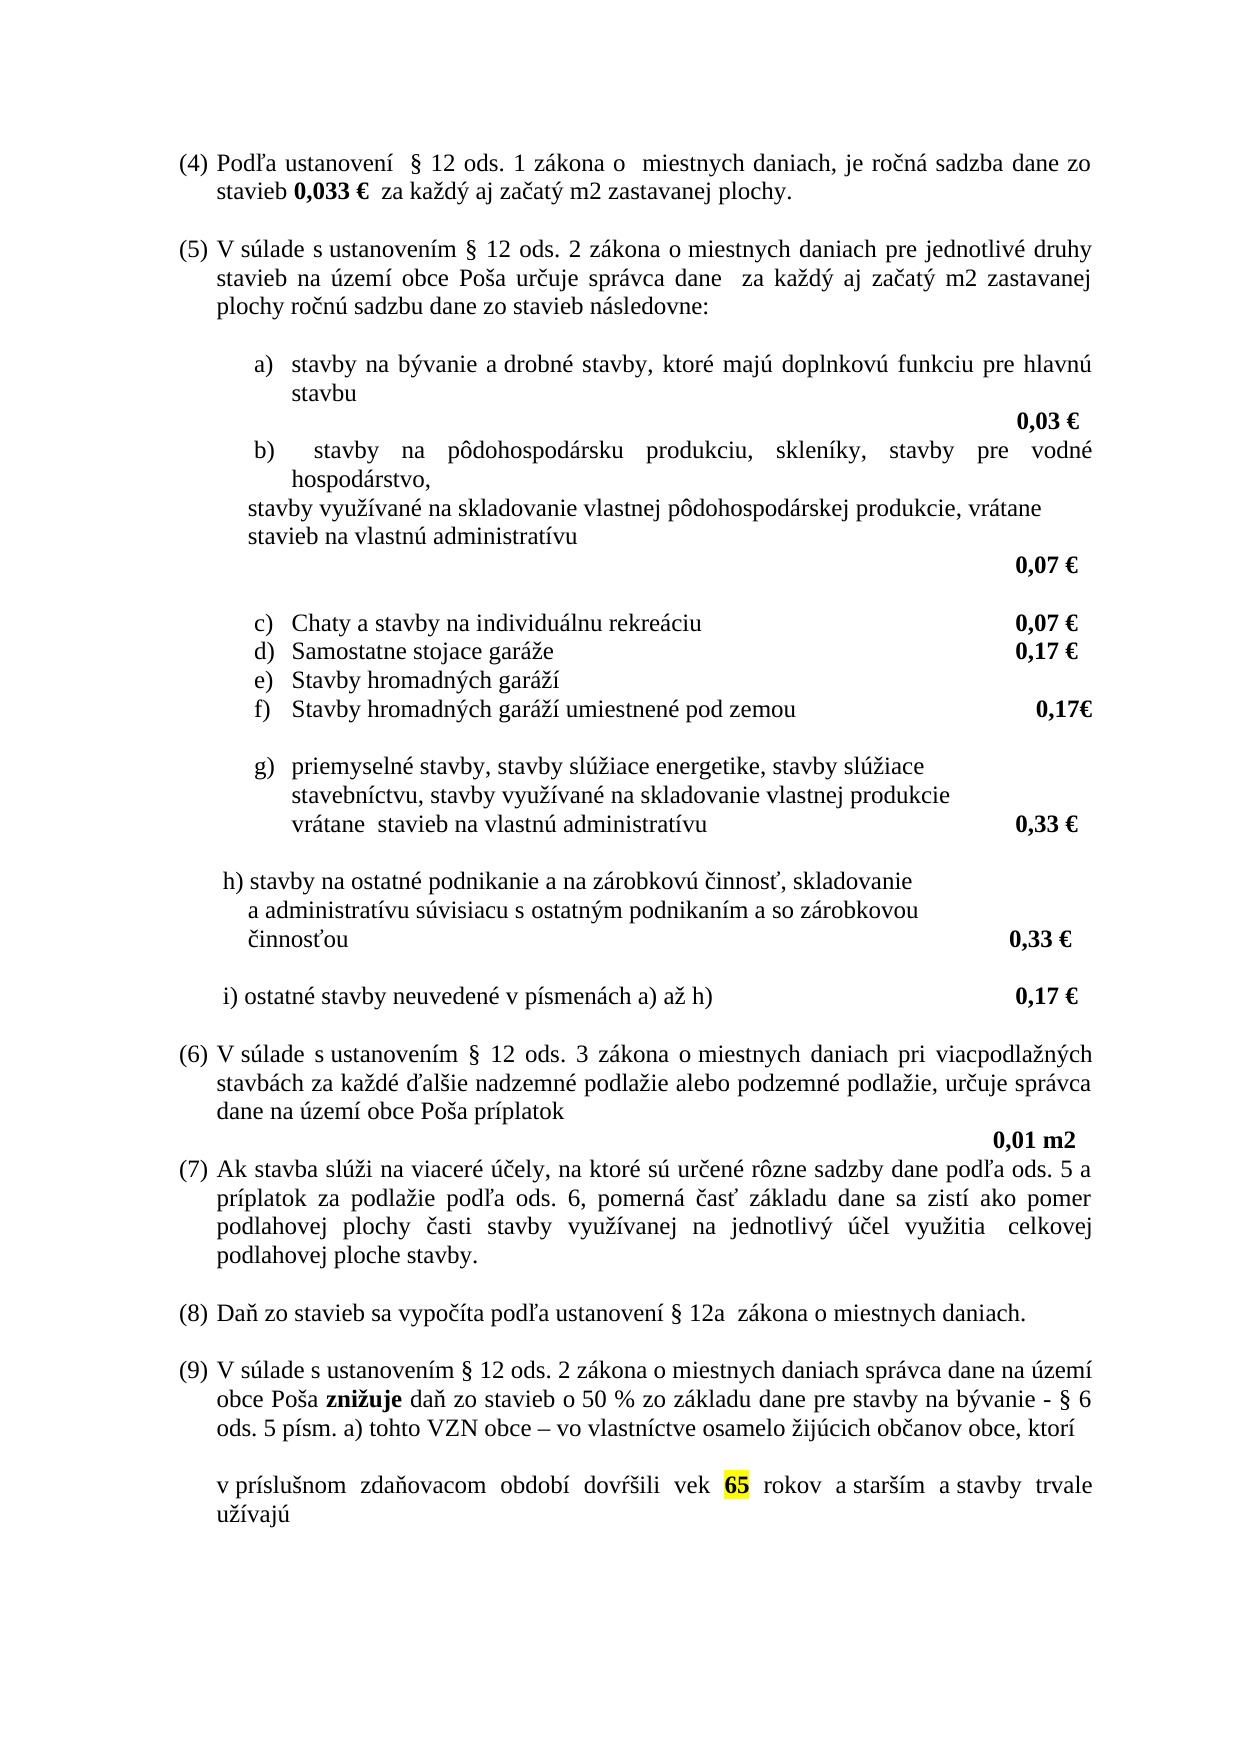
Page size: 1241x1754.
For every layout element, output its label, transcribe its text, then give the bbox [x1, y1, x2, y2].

text stavby využívané na skladovanie vlastnej pôdohospodárskej produkcie, vrátane [148, 493, 1093, 521]
list stavby na pôdohospodársku produkciu, skleníky, stavby pre vodné hospodárstvo, [254, 435, 1093, 493]
text 0,07 € [254, 550, 1093, 579]
list Ak stavba slúži na viaceré účely, na ktoré sú určené rôzne sadzby dane podľa ods. príplatok za podlažie podľa ods. 6, pomerná časť základu dane sa zistí ako pomer podlahovej plochy časti stavby využívanej na jednotlivý účel využitia celkovej podlahovej ploche stavby. [179, 1154, 1093, 1269]
text 0,03 € [148, 406, 1093, 435]
list Stavby hromadných garáží umiestnené pod zemou 0,17€ [254, 694, 1093, 751]
list Podľa ustanovení § 12 ods. 1 zákona o miestnych daniach, je ročná sadzba dane zo stavieb 0,033 € za každý aj začatý m2 zastavanej plochy. [179, 148, 1093, 205]
text h) stavby na ostatné podnikanie a na zárobkovú činnosť, skladovanie [148, 866, 1093, 895]
text i) ostatné stavby neuvedené v písmenách a) až h) 0,17 € [148, 981, 1093, 1010]
text v príslušnom zdaňovacom období dovŕšili vek 65 rokov a starším a stavby trvale užívajú [216, 1470, 1093, 1528]
text činnosťou 0,33 € [148, 924, 1093, 953]
list Stavby hromadných garáží [254, 665, 1093, 694]
text stavieb na vlastnú administratívu [148, 521, 1093, 550]
list V súlade s ustanovením § 12 ods. 2 zákona o miestnych daniach pre jednotlivé druhy stavieb na území obce Poša určuje správca dane za každý aj začatý m2 zastavanej plochy ročnú sadzbu dane zo stavieb následovne: [179, 234, 1093, 320]
text vrátane stavieb na vlastnú administratívu 0,33 € [148, 809, 1093, 838]
list V súlade s ustanovením § 12 ods. 3 zákona o miestnych daniach pri viacpodlažných stavbách za každé ďalšie nadzemné podlažie alebo podzemné podlažie, určuje správca dane na území obce Poša príplatok [179, 1039, 1093, 1125]
list stavby na bývanie a drobné stavby, ktoré majú doplnkovú funkciu pre hlavnú stavbu [254, 349, 1093, 406]
list Chaty a stavby na individuálnu rekreáciu 0,07 € [254, 608, 1093, 636]
text 0,01 m2 [216, 1125, 1093, 1154]
list V súlade s ustanovením § 12 ods. 2 zákona o miestnych daniach správca dane na území obce Poša znižuje daň zo stavieb o 50 % zo základu dane pre stavby na bývanie - § 6 ods. 5 písm. a) tohto VZN obce – vo vlastníctve osamelo žijúcich občanov obce, ktorí [179, 1355, 1093, 1441]
list Daň zo stavieb sa vypočíta podľa ustanovení § 12a zákona o miestnych daniach. [179, 1298, 1093, 1326]
text a administratívu súvisiacu s ostatným podnikaním a so zárobkovou [148, 895, 1093, 924]
text stavebníctvu, stavby využívané na skladovanie vlastnej produkcie [148, 780, 1093, 809]
list priemyselné stavby, stavby slúžiace energetike, stavby slúžiace [254, 751, 1093, 780]
list Samostatne stojace garáže 0,17 € [254, 636, 1093, 665]
